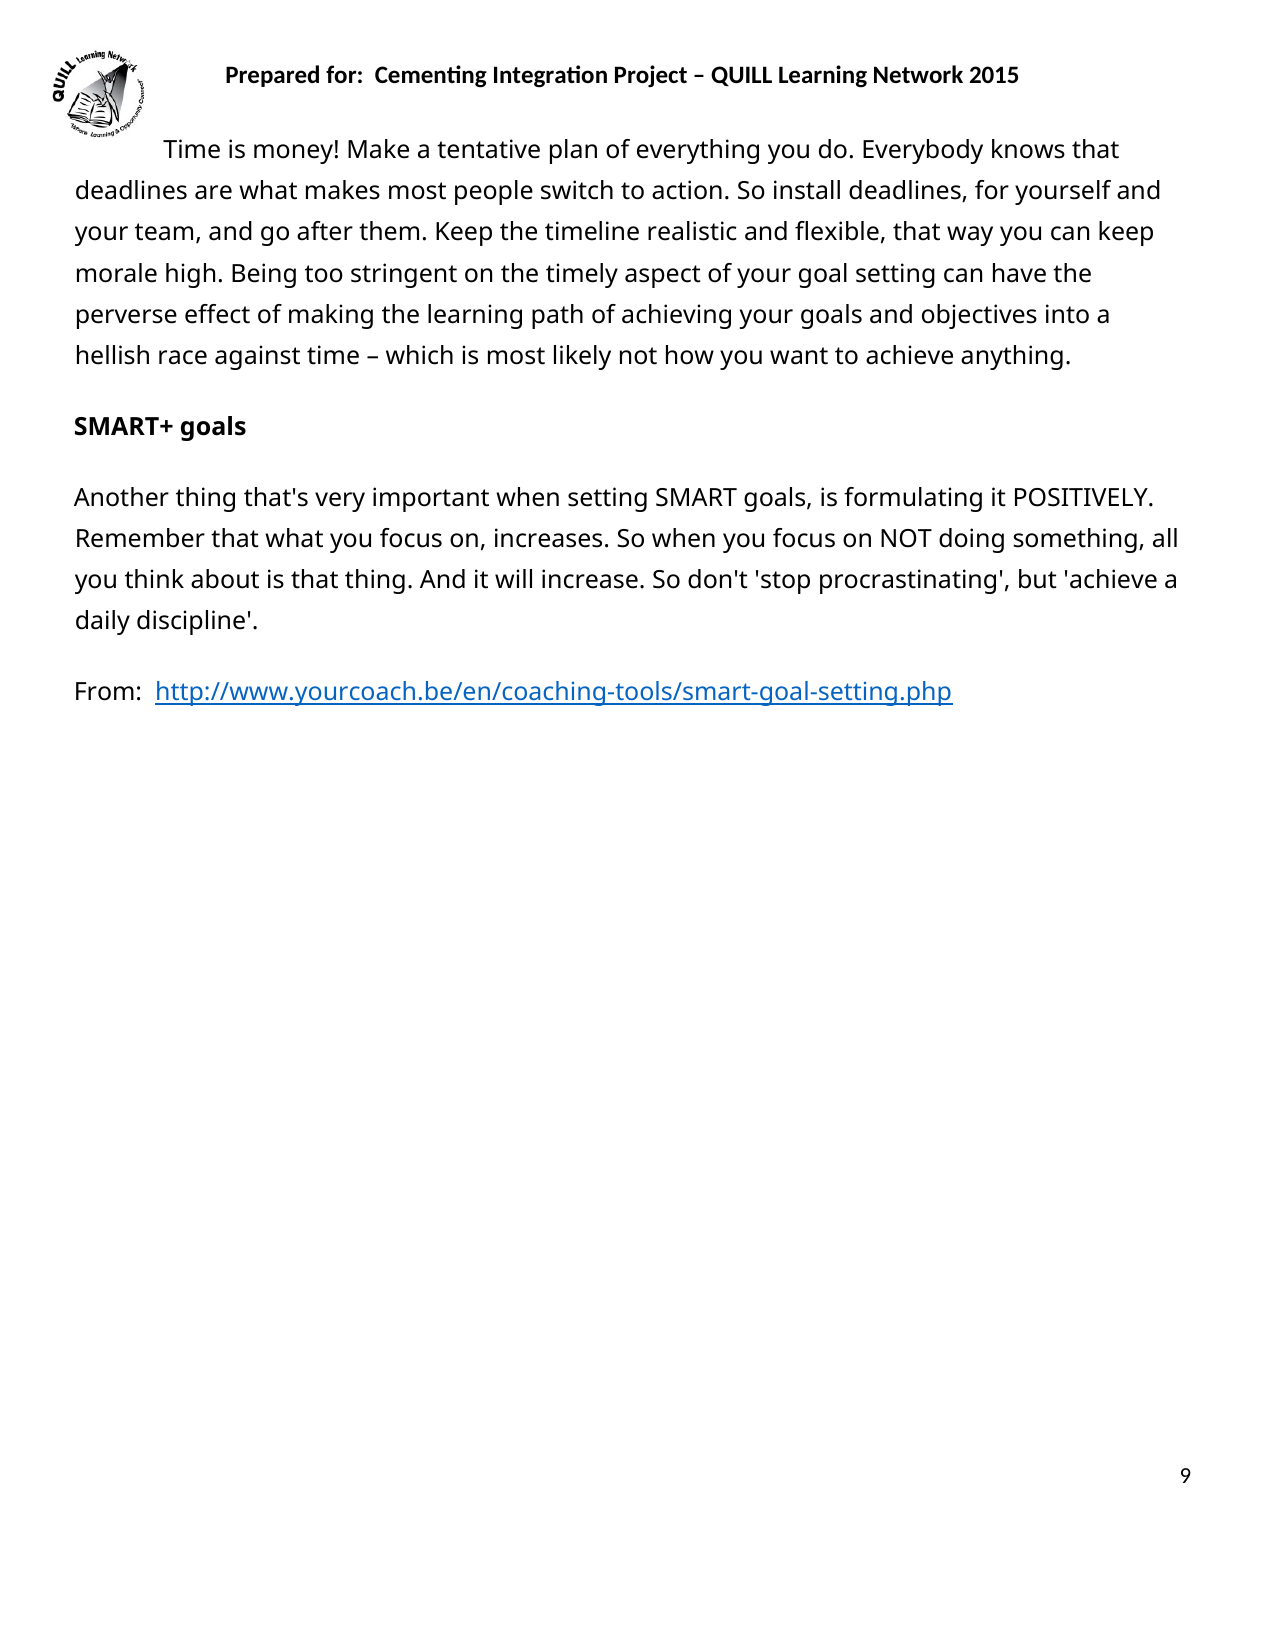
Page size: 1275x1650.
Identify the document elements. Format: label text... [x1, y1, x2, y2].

text Time is money! Make a tentative plan of everything you do. Everybody knows that deadlines are what makes most people switch to action. So install deadlines, for yourself and your team, and go after them. Keep the timeline realistic and flexible, that way you can keep morale high. Being too stringent on the timely aspect of your goal setting can have the perverse effect of making the learning path of achieving your goals and objectives into a hellish race against time – which is most likely not how you want to achieve anything. [73, 132, 1191, 372]
text From: http://www.yourcoach.be/en/coaching-tools/smart-goal-setting.php [73, 674, 1191, 708]
text Another thing that's very important when setting SMART goals, is formulating it POSITIVELY. Remember that what you focus on, increases. So when you focus on NOT doing something, all you think about is that thing. And it will increase. So don't 'stop procrastinating', but 'achieve a daily discipline'. [73, 479, 1191, 637]
picture [50, 33, 145, 138]
text SMART+ goals [73, 408, 1191, 443]
